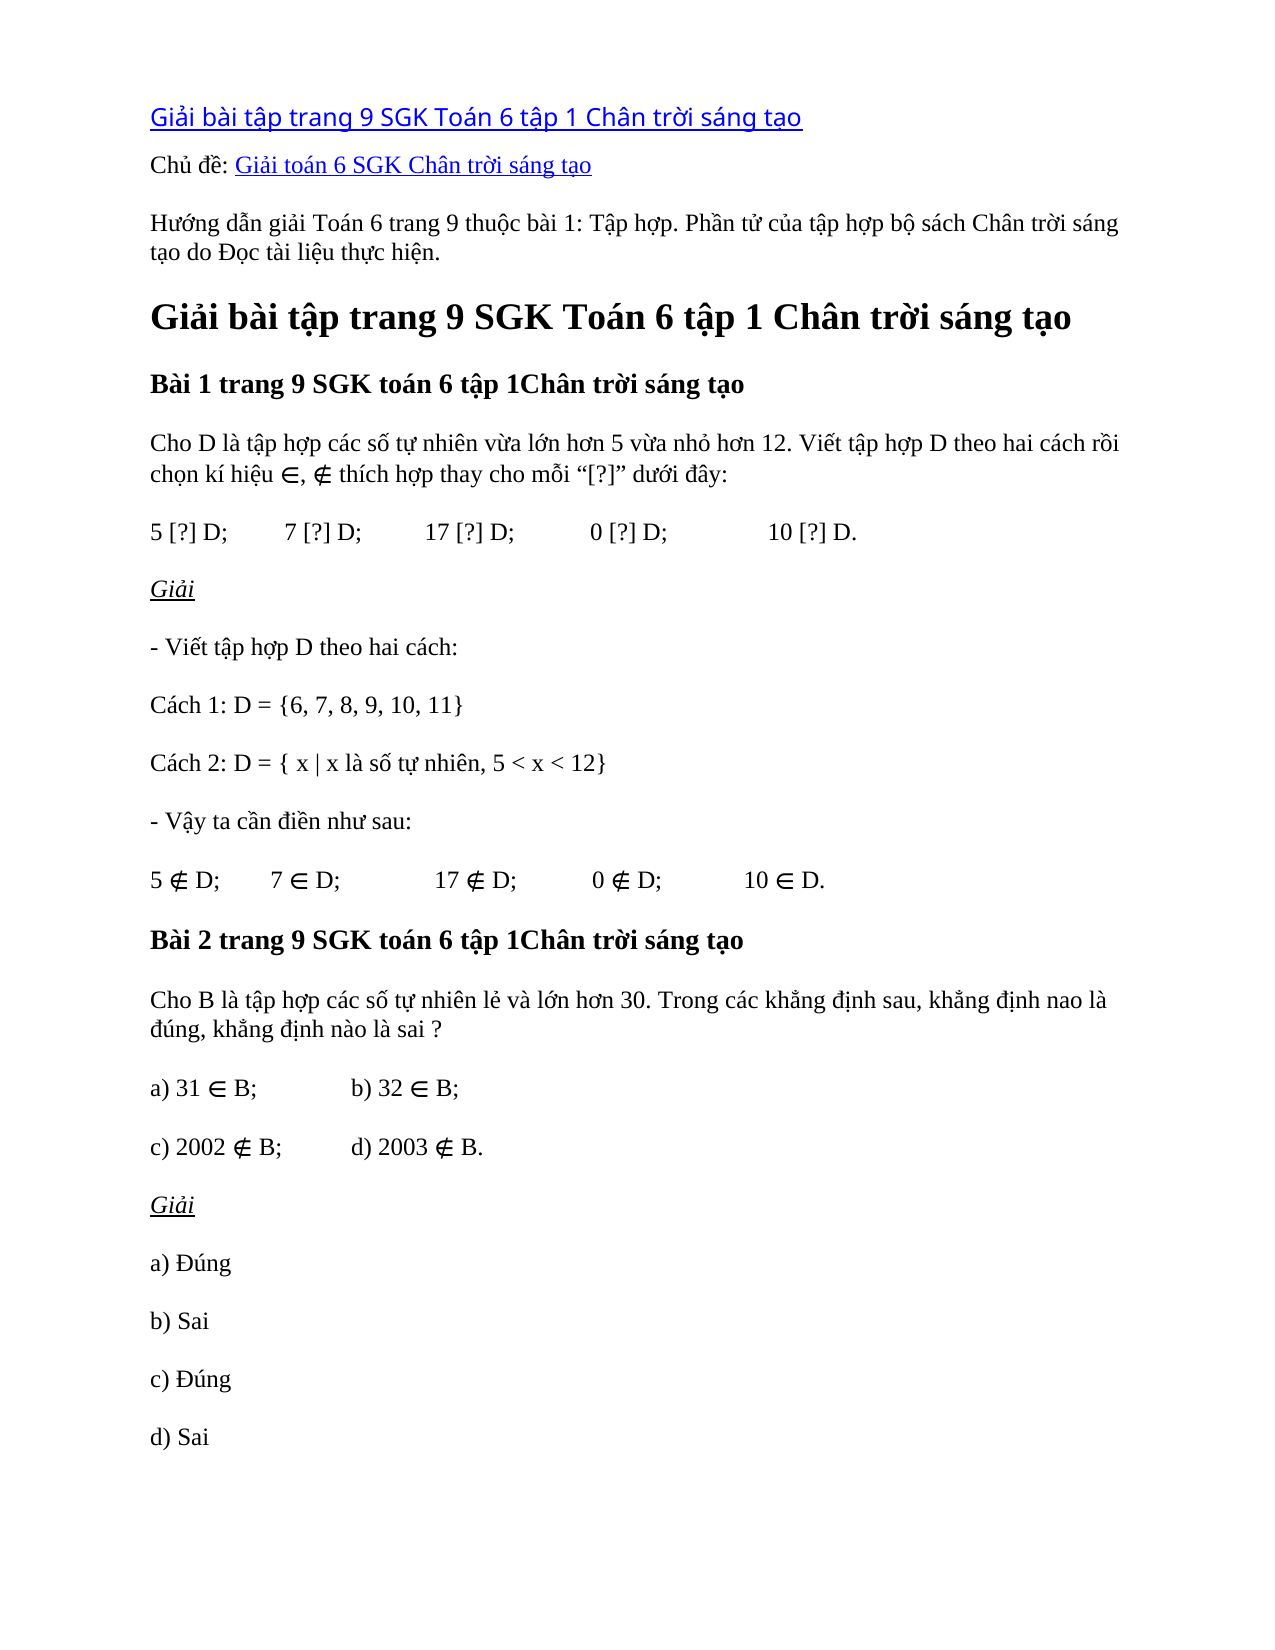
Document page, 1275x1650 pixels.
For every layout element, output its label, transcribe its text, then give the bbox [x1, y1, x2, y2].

text Cho B là tập hợp các số tự nhiên lẻ và lớn hơn 30. Trong các khẳng định sau, khẳng định nao là đúng, khẳng định nào là sai ? [150, 985, 1125, 1042]
text a) Đúng [150, 1248, 1125, 1277]
text - Vậy ta cần điền như sau: [150, 806, 1125, 835]
text Bài 2 trang 9 SGK toán 6 tập 1Chân trời sáng tạo [150, 923, 1125, 956]
text 5 ∉ D; 7 ∈ D; 17 ∉ D; 0 ∉ D; 10 ∈ D. [150, 864, 1125, 894]
text Giải [150, 574, 1125, 603]
text Bài 1 trang 9 SGK toán 6 tập 1Chân trời sáng tạo [150, 367, 1125, 399]
text a) 31 ∈ B; b) 32 ∈ B; [150, 1072, 1125, 1102]
text Cách 1: D = {6, 7, 8, 9, 10, 11} [150, 690, 1125, 719]
text Giải [150, 1190, 1125, 1219]
text Cách 2: D = { x | x là số tự nhiên, 5 < x < 12} [150, 748, 1125, 777]
text c) 2002 ∉ B; d) 2003 ∉ B. [150, 1131, 1125, 1161]
text d) Sai [150, 1422, 1125, 1451]
text Hướng dẫn giải Toán 6 trang 9 thuộc bài 1: Tập hợp. Phần tử của tập hợp bộ sách Chân trời sáng tạo do Đọc tài liệu thực hiện. [150, 208, 1125, 265]
text - Viết tập hợp D theo hai cách: [150, 632, 1125, 661]
text Chủ đề: Giải toán 6 SGK Chân trời sáng tạo [150, 150, 1125, 179]
text 5 [?] D; 7 [?] D; 17 [?] D; 0 [?] D; 10 [?] D. [150, 517, 1125, 545]
text Cho D là tập hợp các số tự nhiên vừa lớn hơn 5 vừa nhỏ hơn 12. Viết tập hợp D theo hai cách rồi chọn kí hiệu ∈, ∉ thích hợp thay cho mỗi “[?]” dưới đây: [150, 428, 1125, 487]
text Giải bài tập trang 9 SGK Toán 6 tập 1 Chân trời sáng tạo [150, 294, 1125, 338]
text b) Sai [150, 1306, 1125, 1335]
text c) Đúng [150, 1364, 1125, 1393]
